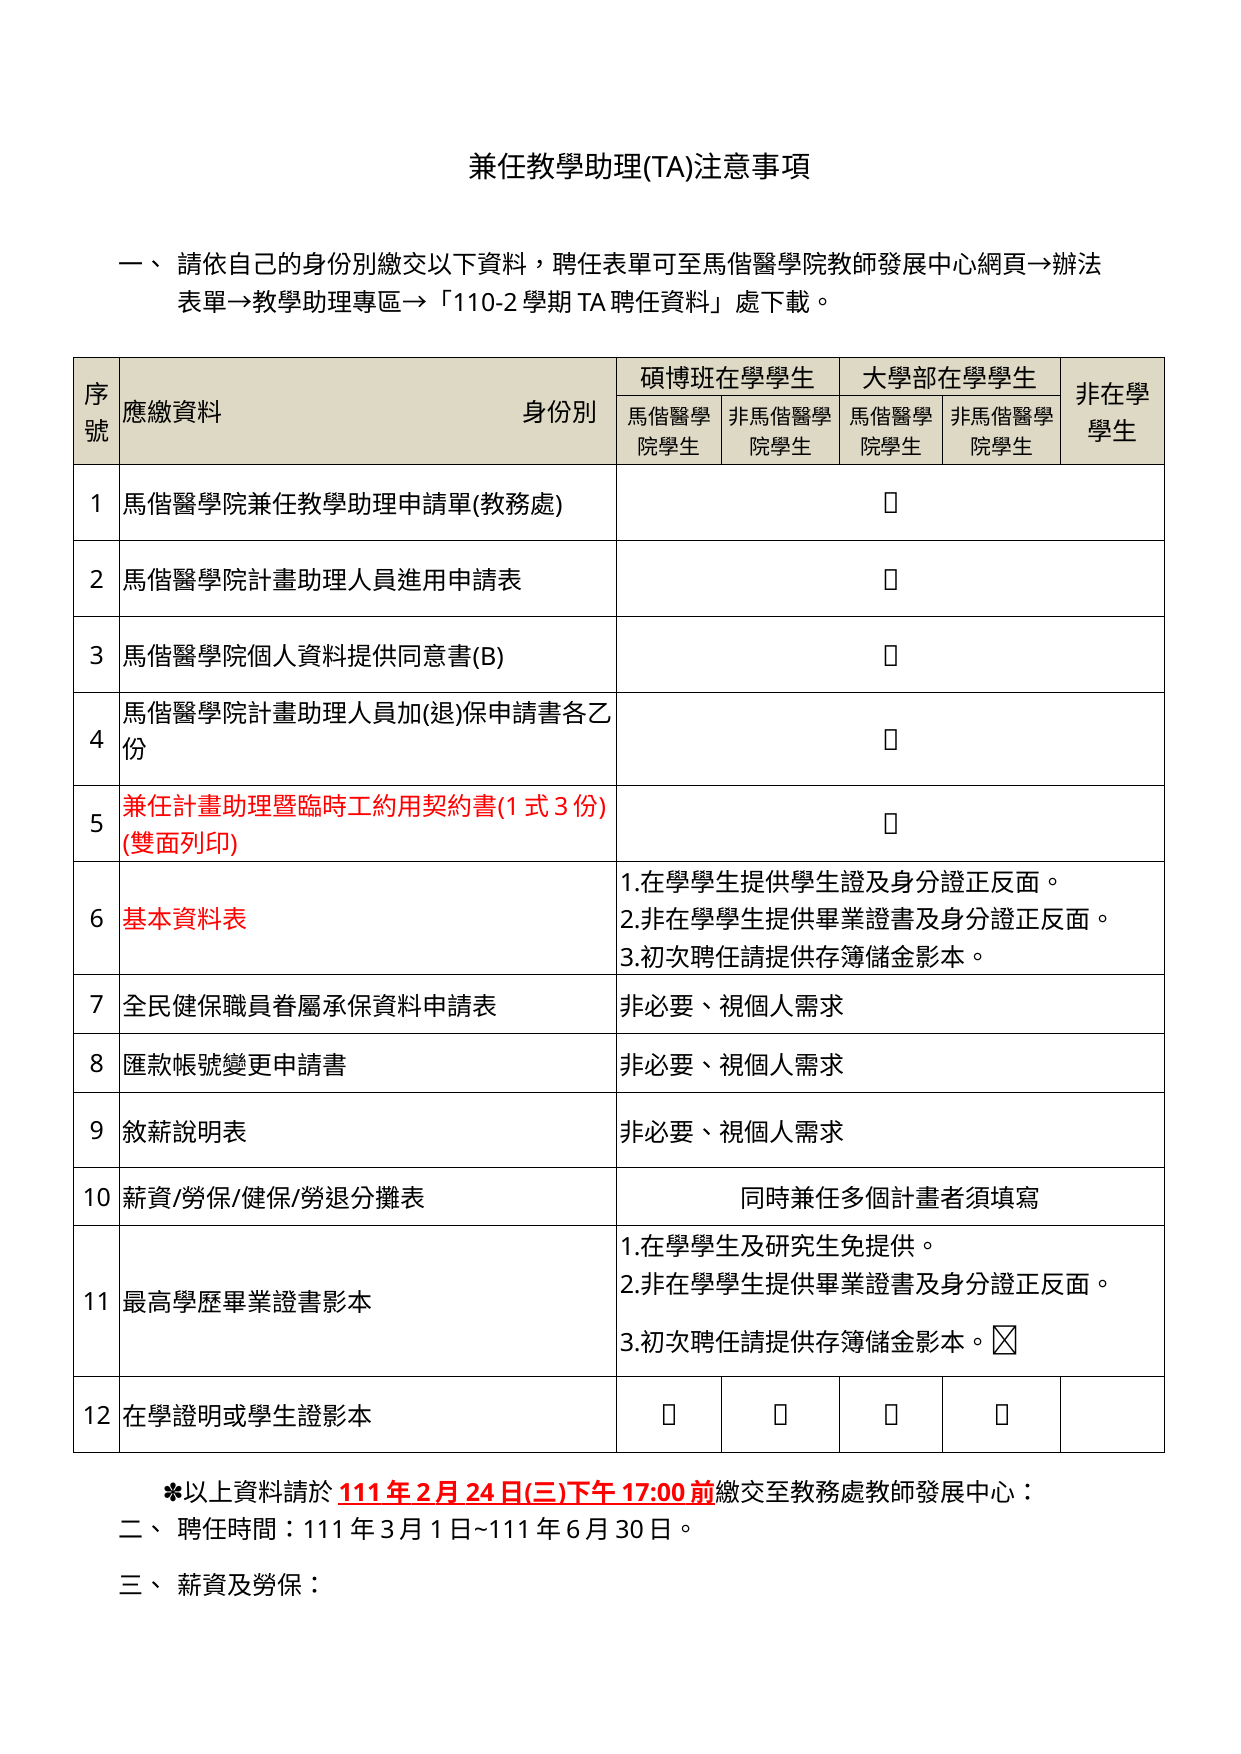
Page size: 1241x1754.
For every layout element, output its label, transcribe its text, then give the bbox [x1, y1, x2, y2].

table_cell 兼任計畫助理暨臨時工約用契約書(1式3份)(雙面列印) [120, 786, 616, 861]
table_header 非在學 學生 [1061, 358, 1164, 464]
table_cell 非馬偕醫學院學生 [943, 396, 1060, 464]
table_cell  [617, 1377, 721, 1452]
table_cell 非必要、視個人需求 [617, 1093, 1164, 1167]
list 兼任教學助理(TA)注意事項 [156, 127, 1122, 202]
table_cell 5 [74, 786, 119, 861]
table_cell  [617, 786, 1164, 861]
table_cell 8 [74, 1034, 119, 1092]
table_cell 匯款帳號變更申請書 [120, 1034, 616, 1092]
table_cell 薪資/勞保/健保/勞退分攤表 [120, 1168, 616, 1225]
table_cell 非必要、視個人需求 [617, 975, 1164, 1033]
list 薪資及勞保： [118, 1565, 1122, 1602]
table_header 應繳資料 身份別 [120, 358, 616, 464]
list 聘任時間：111年3月1日~111年6月30日。 [118, 1509, 1122, 1547]
table_cell 基本資料表 [120, 862, 616, 974]
table_cell 敘薪說明表 [120, 1093, 616, 1167]
table_header 碩博班在學學生 [617, 358, 839, 395]
table_cell 最高學歷畢業證書影本 [120, 1226, 616, 1376]
table_cell 10 [74, 1168, 119, 1225]
table_cell  [722, 1377, 839, 1452]
table_cell 馬偕醫學院學生 [617, 396, 721, 464]
table_cell 12 [74, 1377, 119, 1452]
table_cell [1061, 1377, 1164, 1452]
list 請依自己的身份別繳交以下資料，聘任表單可至馬偕醫學院教師發展中心網頁→辦法表單→教學助理專區→「110-2學期TA聘任資料」處下載。 [118, 244, 1122, 319]
table_cell 馬偕醫學院計畫助理人員加(退)保申請書各乙份 [120, 693, 616, 784]
table_cell 3 [74, 617, 119, 692]
table_cell 馬偕醫學院學生 [840, 396, 942, 464]
table_header 序號 [74, 358, 119, 464]
table_cell 11 [74, 1226, 119, 1376]
table_cell 1.在學學生及研究生免提供。 2.非在學學生提供畢業證書及身分證正反面。 3.初次聘任請提供存簿儲金影本。 [617, 1226, 1164, 1376]
table_cell 馬偕醫學院兼任教學助理申請單(教務處) [120, 465, 616, 540]
table_cell  [840, 1377, 942, 1452]
table_cell 1 [74, 465, 119, 540]
table_cell 1.在學學生提供學生證及身分證正反面。 2.非在學學生提供畢業證書及身分證正反面。 3.初次聘任請提供存簿儲金影本。 [617, 862, 1164, 974]
table_cell  [617, 617, 1164, 692]
table_cell 馬偕醫學院個人資料提供同意書(B) [120, 617, 616, 692]
table_cell 非馬偕醫學院學生 [722, 396, 839, 464]
table_cell 7 [74, 975, 119, 1033]
table_cell 全民健保職員眷屬承保資料申請表 [120, 975, 616, 1033]
table_cell 6 [74, 862, 119, 974]
table_cell 馬偕醫學院計畫助理人員進用申請表 [120, 541, 616, 616]
table_cell  [617, 465, 1164, 540]
table_cell 在學證明或學生證影本 [120, 1377, 616, 1452]
table_header 大學部在學學生 [840, 358, 1060, 395]
table_cell 4 [74, 693, 119, 784]
table_cell 非必要、視個人需求 [617, 1034, 1164, 1092]
table_cell  [617, 693, 1164, 784]
text ✽以上資料請於111年2月24日(三)下午17:00前繳交至教務處教師發展中心： [162, 1472, 1122, 1509]
table_cell  [617, 541, 1164, 616]
table_cell 9 [74, 1093, 119, 1167]
table_cell 同時兼任多個計畫者須填寫 [617, 1168, 1164, 1225]
table_cell 2 [74, 541, 119, 616]
table_cell  [943, 1377, 1060, 1452]
